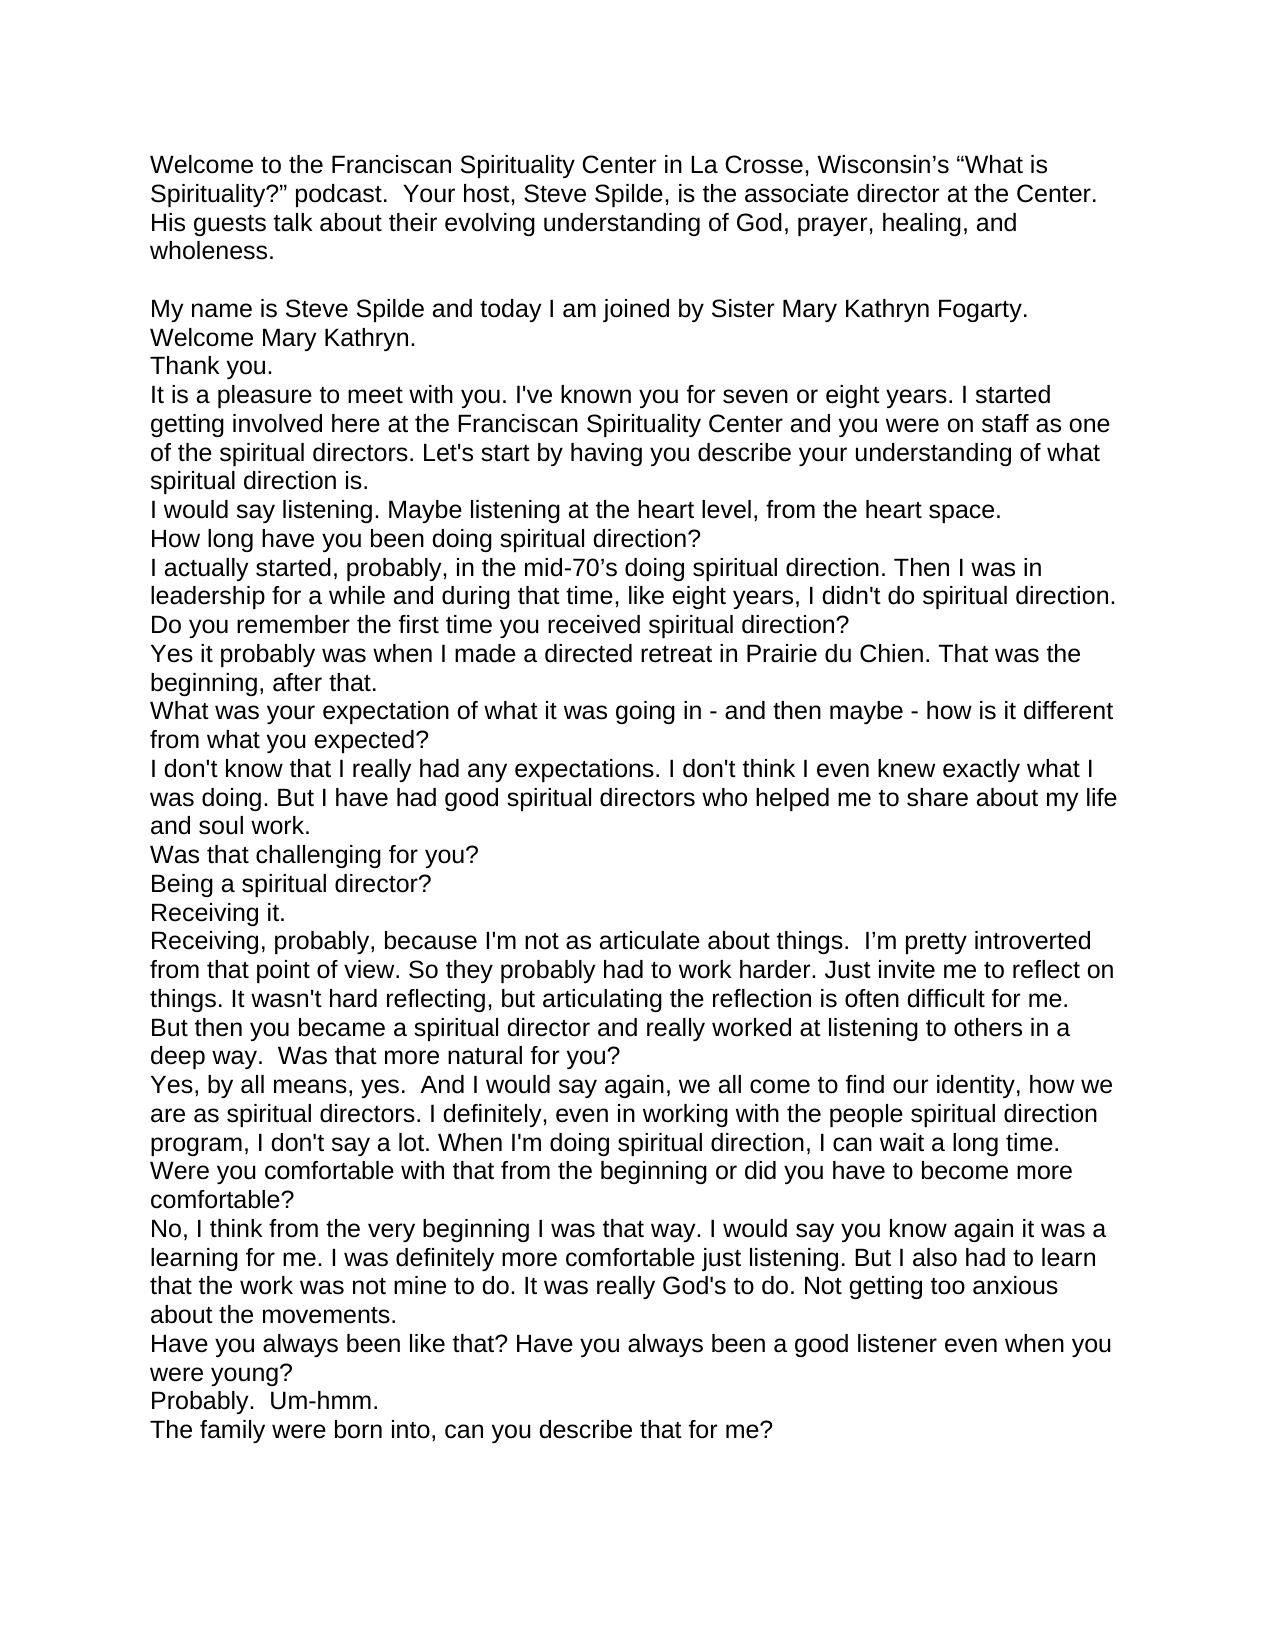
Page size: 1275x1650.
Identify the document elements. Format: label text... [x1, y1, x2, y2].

text Were you comfortable with that from the beginning or did you have to become more comfortable? [150, 1156, 1125, 1214]
text Have you always been like that? Have you always been a good listener even when you were young? [150, 1329, 1125, 1386]
text Probably. Um-hmm. [150, 1386, 1125, 1415]
text I don't know that I really had any expectations. I don't think I even knew exactly what I was doing. But I have had good spiritual directors who helped me to share about my life and soul work. [150, 754, 1125, 840]
text It is a pleasure to meet with you. I've known you for seven or eight years. I started getting involved here at the Franciscan Spirituality Center and you were on staff as one of the spiritual directors. Let's start by having you describe your understanding of what spiritual direction is. [150, 380, 1125, 495]
text Yes, by all means, yes. And I would say again, we all come to find our identity, how we are as spiritual directors. I definitely, even in working with the people spiritual direction program, I don't say a lot. When I'm doing spiritual direction, I can wait a long time. [150, 1070, 1125, 1156]
text Receiving, probably, because I'm not as articulate about things. I’m pretty introverted from that point of view. So they probably had to work harder. Just invite me to reflect on things. It wasn't hard reflecting, but articulating the reflection is often difficult for me. [150, 926, 1125, 1012]
text I actually started, probably, in the mid-70’s doing spiritual direction. Then I was in leadership for a while and during that time, like eight years, I didn't do spiritual direction. [150, 552, 1125, 610]
text Do you remember the first time you received spiritual direction? [150, 610, 1125, 639]
text Welcome to the Franciscan Spirituality Center in La Crosse, Wisconsin’s “What is Spirituality?” podcast. Your host, Steve Spilde, is the associate director at the Center. His guests talk about their evolving understanding of God, prayer, healing, and wholeness. [150, 150, 1125, 265]
text I would say listening. Maybe listening at the heart level, from the heart space. [150, 495, 1125, 524]
text Thank you. [150, 351, 1125, 380]
text But then you became a spiritual director and really worked at listening to others in a deep way. Was that more natural for you? [150, 1012, 1125, 1070]
text How long have you been doing spiritual direction? [150, 524, 1125, 552]
text Receiving it. [150, 897, 1125, 926]
text Being a spiritual director? [150, 869, 1125, 897]
text My name is Steve Spilde and today I am joined by Sister Mary Kathryn Fogarty. Welcome Mary Kathryn. [150, 294, 1125, 351]
text Yes it probably was when I made a directed retreat in Prairie du Chien. That was the beginning, after that. [150, 639, 1125, 696]
text The family were born into, can you describe that for me? [150, 1415, 1125, 1444]
text No, I think from the very beginning I was that way. I would say you know again it was a learning for me. I was definitely more comfortable just listening. But I also had to learn that the work was not mine to do. It was really God's to do. Not getting too anxious about the movements. [150, 1214, 1125, 1329]
text Was that challenging for you? [150, 840, 1125, 869]
text What was your expectation of what it was going in - and then maybe - how is it different from what you expected? [150, 696, 1125, 754]
